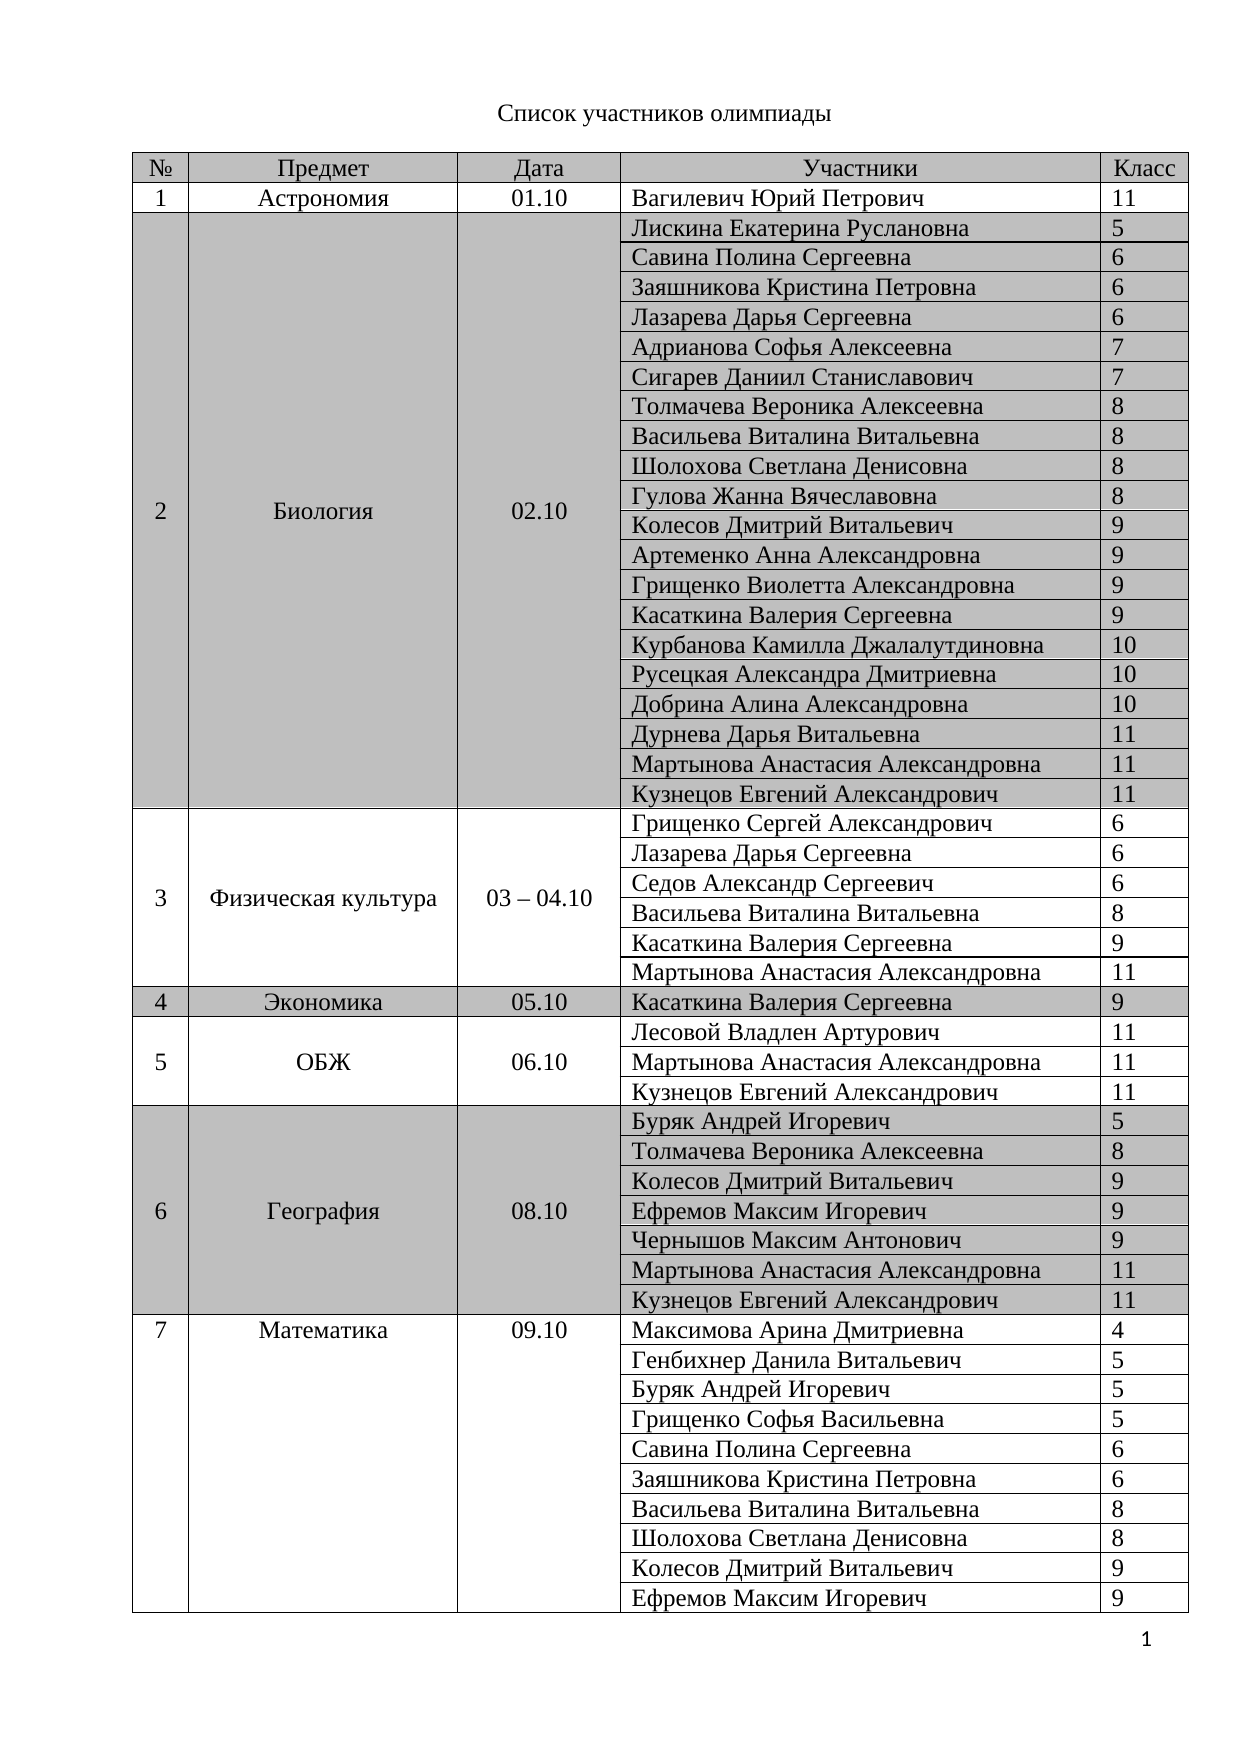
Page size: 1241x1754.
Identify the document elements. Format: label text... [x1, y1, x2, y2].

table_cell Максимова Арина Дмитриевна [621, 1315, 1100, 1344]
table_cell Мартынова Анастасия Александровна [621, 1255, 1100, 1284]
table_cell 8 [1101, 1136, 1188, 1165]
text Список участников олимпиады [177, 98, 1152, 127]
table_cell 9 [1101, 928, 1188, 956]
table_cell 8 [1101, 391, 1188, 420]
table_cell 7 [133, 1315, 188, 1612]
table_cell 6 [1101, 272, 1188, 301]
table_cell 10 [1101, 660, 1188, 688]
table_cell Добрина Алина Александровна [621, 689, 1100, 718]
table_cell Колесов Дмитрий Витальевич [621, 511, 1100, 539]
table_cell 10 [1101, 630, 1188, 658]
table_cell 9 [1101, 1166, 1188, 1195]
table_cell Гулова Жанна Вячеславовна [621, 481, 1100, 509]
table_cell 9 [1101, 987, 1188, 1016]
table_cell 6 [1101, 1434, 1188, 1463]
table_cell Мартынова Анастасия Александровна [621, 749, 1100, 778]
table_cell 6 [1101, 1464, 1188, 1493]
table_cell 02.10 [458, 213, 620, 807]
table_cell Касаткина Валерия Сергеевна [621, 928, 1100, 956]
table_cell 6 [1101, 809, 1188, 837]
table_cell Физическая культура [189, 809, 457, 986]
table_cell 11 [1101, 1077, 1188, 1105]
table_cell Лесовой Владлен Артурович [621, 1017, 1100, 1046]
table_cell 11 [1101, 1255, 1188, 1284]
table_header Дата [458, 153, 620, 182]
table_cell 9 [1101, 1226, 1188, 1254]
table_cell Ефремов Максим Игоревич [621, 1196, 1100, 1224]
table_cell Толмачева Вероника Алексеевна [621, 1136, 1100, 1165]
table_cell Седов Александр Сергеевич [621, 868, 1100, 897]
table_cell Математика [189, 1315, 457, 1612]
table_cell 01.10 [458, 183, 620, 212]
table_cell Грищенко Софья Васильевна [621, 1404, 1100, 1433]
table_cell 2 [133, 213, 188, 807]
table_cell Касаткина Валерия Сергеевна [621, 600, 1100, 629]
table_cell 5 [1101, 1375, 1188, 1403]
table_cell 5 [133, 1017, 188, 1105]
table_cell 9 [1101, 1583, 1188, 1612]
table_cell 9 [1101, 511, 1188, 539]
table_cell 8 [1101, 1494, 1188, 1522]
table_cell Генбихнер Данила Витальевич [621, 1345, 1100, 1373]
table_cell 8 [1101, 481, 1188, 509]
table_cell Грищенко Виолетта Александровна [621, 570, 1100, 599]
table_cell Васильева Виталина Витальевна [621, 1494, 1100, 1522]
table_cell 8 [1101, 1524, 1188, 1552]
table_cell Касаткина Валерия Сергеевна [621, 987, 1100, 1016]
table_cell 08.10 [458, 1106, 620, 1314]
table_cell 06.10 [458, 1017, 620, 1105]
table_cell Дурнева Дарья Витальевна [621, 719, 1100, 748]
table_cell Васильева Виталина Витальевна [621, 898, 1100, 927]
table_cell Мартынова Анастасия Александровна [621, 958, 1100, 986]
table_cell 5 [1101, 213, 1188, 241]
table_cell Кузнецов Евгений Александрович [621, 1285, 1100, 1314]
table_cell 3 [133, 809, 188, 986]
table_cell 9 [1101, 540, 1188, 569]
table_cell Русецкая Александра Дмитриевна [621, 660, 1100, 688]
table_cell Адрианова Софья Алексеевна [621, 332, 1100, 361]
table_cell 7 [1101, 362, 1188, 390]
table_cell 11 [1101, 958, 1188, 986]
table_cell 11 [1101, 749, 1188, 778]
table_cell 9 [1101, 600, 1188, 629]
table_cell Шолохова Светлана Денисовна [621, 451, 1100, 480]
table_cell 09.10 [458, 1315, 620, 1612]
table_cell 6 [1101, 868, 1188, 897]
table_cell ОБЖ [189, 1017, 457, 1105]
table_header № [133, 153, 188, 182]
table_cell 5 [1101, 1404, 1188, 1433]
table_cell Колесов Дмитрий Витальевич [621, 1553, 1100, 1582]
table_cell 6 [133, 1106, 188, 1314]
table_cell 11 [1101, 1047, 1188, 1076]
table_cell 4 [1101, 1315, 1188, 1344]
table_header Класс [1101, 153, 1188, 182]
table_cell Чернышов Максим Антонович [621, 1226, 1100, 1254]
table_cell 11 [1101, 1285, 1188, 1314]
table_cell 7 [1101, 332, 1188, 361]
table_cell Кузнецов Евгений Александрович [621, 1077, 1100, 1105]
table_cell 8 [1101, 898, 1188, 927]
table_cell 11 [1101, 779, 1188, 807]
table_cell Шолохова Светлана Денисовна [621, 1524, 1100, 1552]
table_cell Буряк Андрей Игоревич [621, 1106, 1100, 1135]
table_cell Экономика [189, 987, 457, 1016]
table_cell 10 [1101, 689, 1188, 718]
table_cell Лискина Екатерина Руслановна [621, 213, 1100, 241]
table_cell Грищенко Сергей Александрович [621, 809, 1100, 837]
table_cell Курбанова Камилла Джалалутдиновна [621, 630, 1100, 658]
table_cell Ефремов Максим Игоревич [621, 1583, 1100, 1612]
table_cell Биология [189, 213, 457, 807]
table_cell Заяшникова Кристина Петровна [621, 1464, 1100, 1493]
table_cell 9 [1101, 1553, 1188, 1582]
table_cell 6 [1101, 302, 1188, 331]
table_cell Савина Полина Сергеевна [621, 243, 1100, 271]
table_cell 1 [133, 183, 188, 212]
table_cell Сигарев Даниил Станиславович [621, 362, 1100, 390]
table_cell Астрономия [189, 183, 457, 212]
table_cell Артеменко Анна Александровна [621, 540, 1100, 569]
table_cell География [189, 1106, 457, 1314]
table_cell 8 [1101, 451, 1188, 480]
table_header Предмет [189, 153, 457, 182]
table_cell 9 [1101, 570, 1188, 599]
table_cell 5 [1101, 1106, 1188, 1135]
table_cell 11 [1101, 1017, 1188, 1046]
table_cell Кузнецов Евгений Александрович [621, 779, 1100, 807]
table_header Участники [621, 153, 1100, 182]
table_cell Буряк Андрей Игоревич [621, 1375, 1100, 1403]
table_cell Лазарева Дарья Сергеевна [621, 302, 1100, 331]
table_cell Савина Полина Сергеевна [621, 1434, 1100, 1463]
table_cell Заяшникова Кристина Петровна [621, 272, 1100, 301]
table_cell Васильева Виталина Витальевна [621, 421, 1100, 450]
table_cell 9 [1101, 1196, 1188, 1224]
table_cell Вагилевич Юрий Петрович [621, 183, 1100, 212]
table_cell Колесов Дмитрий Витальевич [621, 1166, 1100, 1195]
table_cell 11 [1101, 719, 1188, 748]
table_cell Мартынова Анастасия Александровна [621, 1047, 1100, 1076]
table_cell Толмачева Вероника Алексеевна [621, 391, 1100, 420]
table_cell 4 [133, 987, 188, 1016]
table_cell 8 [1101, 421, 1188, 450]
table_cell 11 [1101, 183, 1188, 212]
table_cell 03 – 04.10 [458, 809, 620, 986]
table_cell 6 [1101, 838, 1188, 867]
table_cell 05.10 [458, 987, 620, 1016]
table_cell Лазарева Дарья Сергеевна [621, 838, 1100, 867]
table_cell 5 [1101, 1345, 1188, 1373]
table_cell 6 [1101, 243, 1188, 271]
